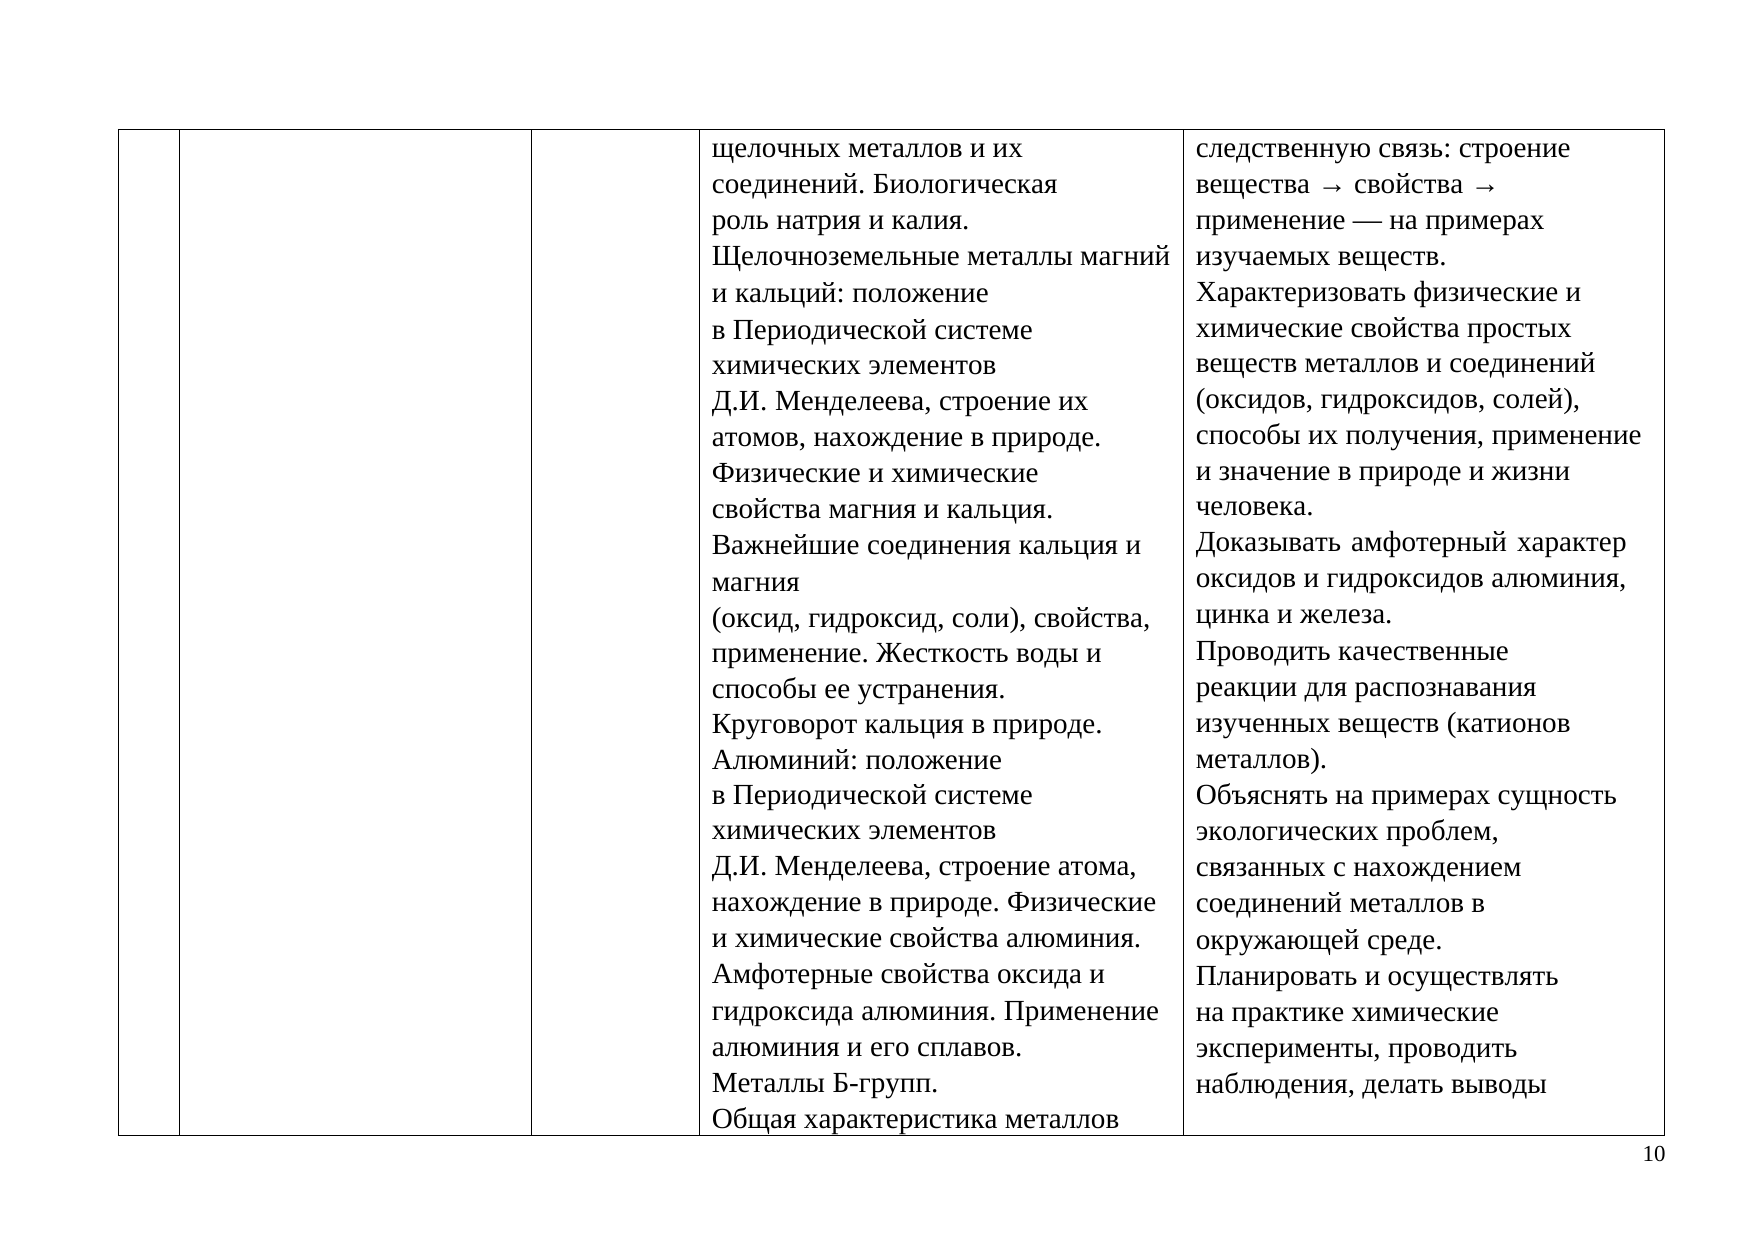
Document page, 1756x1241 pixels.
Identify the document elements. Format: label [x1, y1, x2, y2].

table_header [180, 130, 531, 1135]
table_header [700, 130, 1183, 1135]
table_header [1184, 130, 1664, 1135]
table_header [119, 130, 179, 1135]
table_header [532, 130, 699, 1135]
